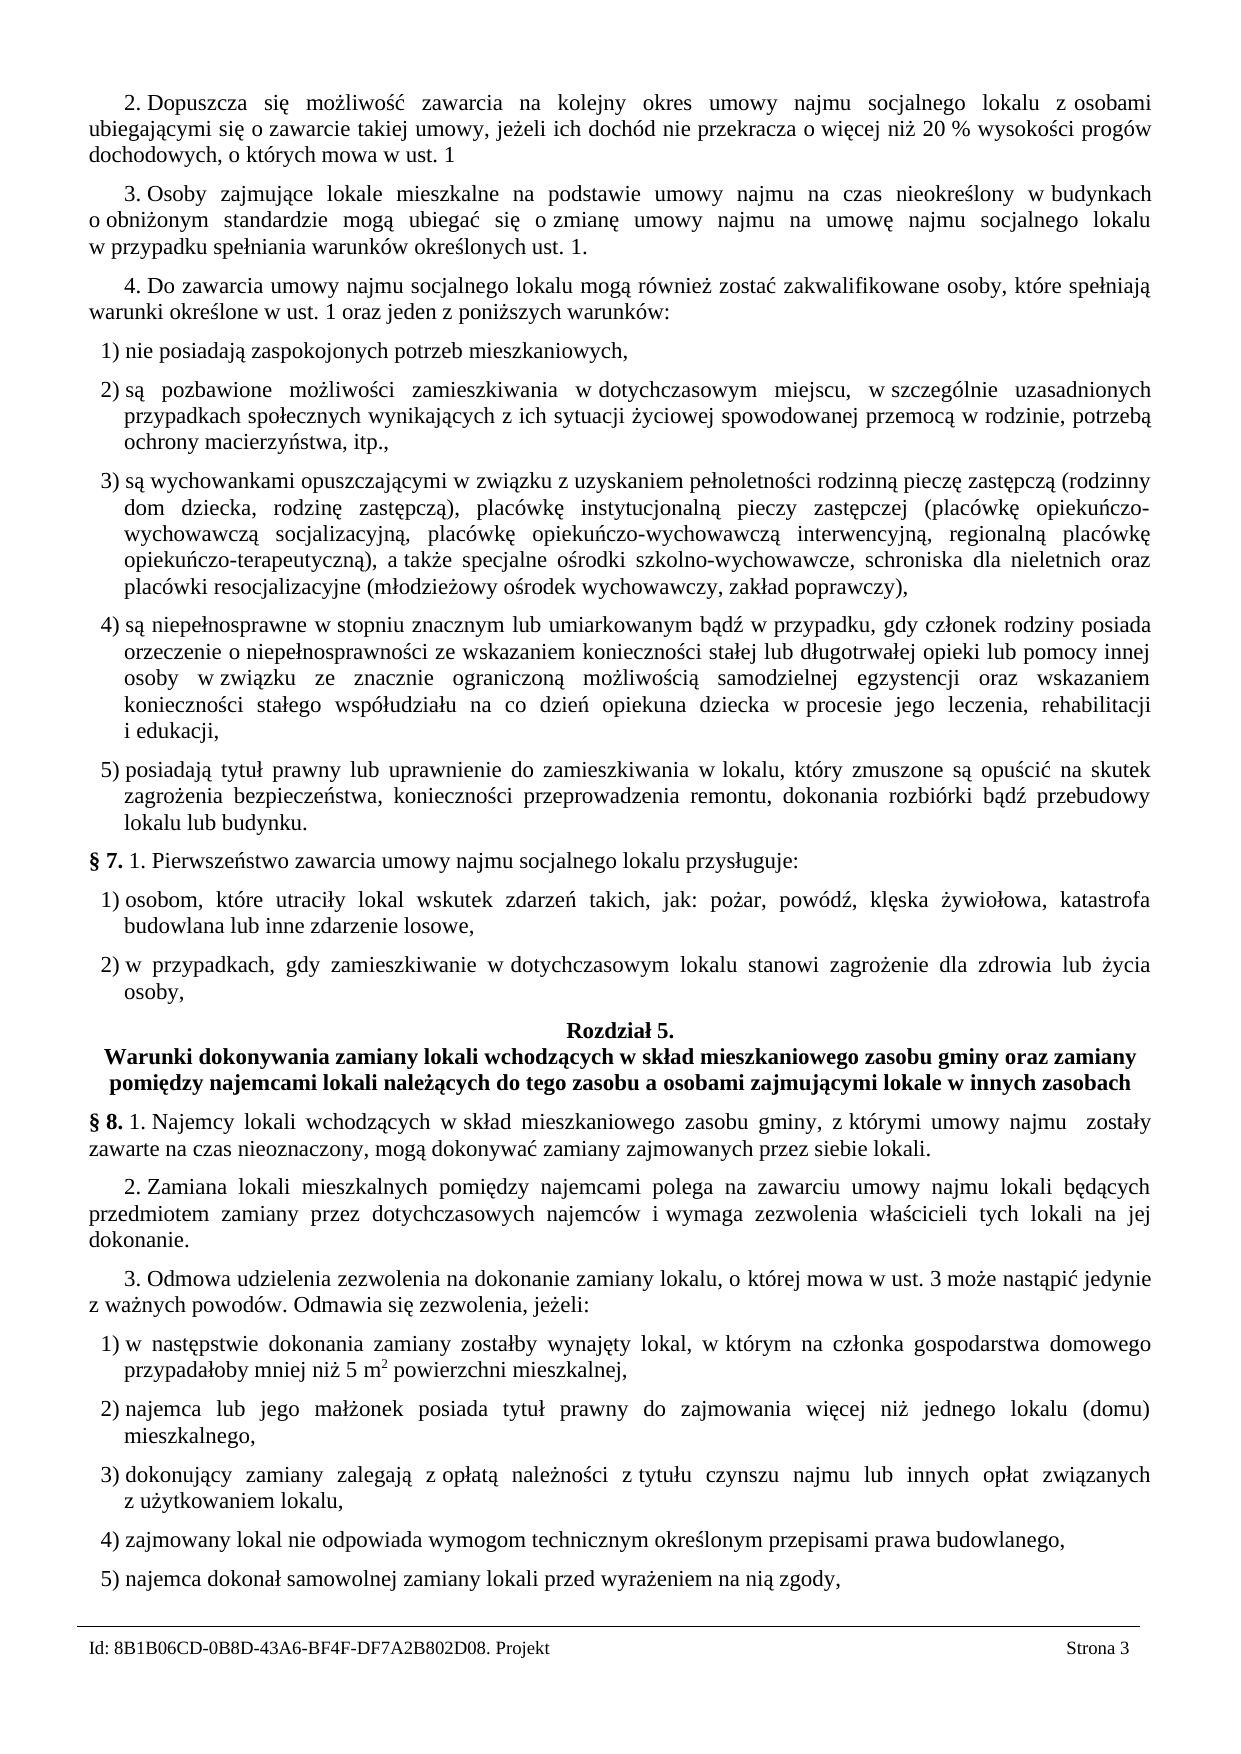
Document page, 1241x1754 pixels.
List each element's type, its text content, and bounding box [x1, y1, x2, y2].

text 4. Do zawarcia umowy najmu socjalnego lokalu mogą również zostać zakwalifikowane osoby, które spełniają warunki określone w ust. 1 oraz jeden z poniższych warunków: [88, 272, 1152, 324]
text 2) w przypadkach, gdy zamieszkiwanie w dotychczasowym lokalu stanowi zagrożenie dla zdrowia lub życia osoby, [100, 951, 1152, 1004]
text Rozdział 5. Warunki dokonywania zamiany lokali wchodzących w skład mieszkaniowego zasobu gminy oraz zamiany pomiędzy najemcami lokali należących do tego zasobu a osobami zajmującymi lokale w innych zasobach [88, 1017, 1152, 1096]
text 2. Zamiana lokali mieszkalnych pomiędzy najemcami polega na zawarciu umowy najmu lokali będących przedmiotem zamiany przez dotychczasowych najemców i wymaga zezwolenia właścicieli tych lokali na jej dokonanie. [88, 1173, 1152, 1252]
text 1) osobom, które utraciły lokal wskutek zdarzeń takich, jak: pożar, powódź, klęska żywiołowa, katastrofa budowlana lub inne zdarzenie losowe, [100, 886, 1152, 939]
text 5) najemca dokonał samowolnej zamiany lokali przed wyrażeniem na nią zgody, [100, 1565, 1152, 1591]
text 4) zajmowany lokal nie odpowiada wymogom technicznym określonym przepisami prawa budowlanego, [100, 1526, 1152, 1552]
text § 8. 1. Najemcy lokali wchodzących w skład mieszkaniowego zasobu gminy, z którymi umowy najmu zostały zawarte na czas nieoznaczony, mogą dokonywać zamiany zajmowanych przez siebie lokali. [88, 1108, 1152, 1161]
text 4) są niepełnosprawne w stopniu znacznym lub umiarkowanym bądź w przypadku, gdy członek rodziny posiada orzeczenie o niepełnosprawności ze wskazaniem konieczności stałej lub długotrwałej opieki lub pomocy innej osoby w związku ze znacznie ograniczoną możliwością samodzielnej egzystencji oraz wskazaniem konieczności stałego współudziału na co dzień opiekuna dziecka w procesie jego leczenia, rehabilitacji i edukacji, [100, 612, 1152, 743]
text § 7. 1. Pierwszeństwo zawarcia umowy najmu socjalnego lokalu przysługuje: [88, 847, 1152, 874]
text 5) posiadają tytuł prawny lub uprawnienie do zamieszkiwania w lokalu, który zmuszone są opuścić na skutek zagrożenia bezpieczeństwa, konieczności przeprowadzenia remontu, dokonania rozbiórki bądź przebudowy lokalu lub budynku. [100, 756, 1152, 835]
text 3. Osoby zajmujące lokale mieszkalne na podstawie umowy najmu na czas nieokreślony w budynkach o obniżonym standardzie mogą ubiegać się o zmianę umowy najmu na umowę najmu socjalnego lokalu w przypadku spełniania warunków określonych ust. 1. [88, 180, 1152, 259]
text 2. Dopuszcza się możliwość zawarcia na kolejny okres umowy najmu socjalnego lokalu z osobami ubiegającymi się o zawarcie takiej umowy, jeżeli ich dochód nie przekracza o więcej niż 20 % wysokości progów dochodowych, o których mowa w ust. 1 [88, 88, 1152, 168]
text 2) są pozbawione możliwości zamieszkiwania w dotychczasowym miejscu, w szczególnie uzasadnionych przypadkach społecznych wynikających z ich sytuacji życiowej spowodowanej przemocą w rodzinie, potrzebą ochrony macierzyństwa, itp., [100, 376, 1152, 455]
text 1) nie posiadają zaspokojonych potrzeb mieszkaniowych, [100, 337, 1152, 363]
text 2) najemca lub jego małżonek posiada tytuł prawny do zajmowania więcej niż jednego lokalu (domu) mieszkalnego, [100, 1395, 1152, 1448]
text 1) w następstwie dokonania zamiany zostałby wynajęty lokal, w którym na członka gospodarstwa domowego przypadałoby mniej niż 5 m2 powierzchni mieszkalnej, [100, 1330, 1152, 1383]
text 3) są wychowankami opuszczającymi w związku z uzyskaniem pełnoletności rodzinną pieczę zastępczą (rodzinny dom dziecka, rodzinę zastępczą), placówkę instytucjonalną pieczy zastępczej (placówkę opiekuńczo-wychowawczą socjalizacyjną, placówkę opiekuńczo-wychowawczą interwencyjną, regionalną placówkę opiekuńczo-terapeutyczną), a także specjalne ośrodki szkolno-wychowawcze, schroniska dla nieletnich oraz placówki resocjalizacyjne (młodzieżowy ośrodek wychowawczy, zakład poprawczy), [100, 467, 1152, 599]
text 3. Odmowa udzielenia zezwolenia na dokonanie zamiany lokalu, o której mowa w ust. 3 może nastąpić jedynie z ważnych powodów. Odmawia się zezwolenia, jeżeli: [88, 1265, 1152, 1318]
text 3) dokonujący zamiany zalegają z opłatą należności z tytułu czynszu najmu lub innych opłat związanych z użytkowaniem lokalu, [100, 1461, 1152, 1513]
